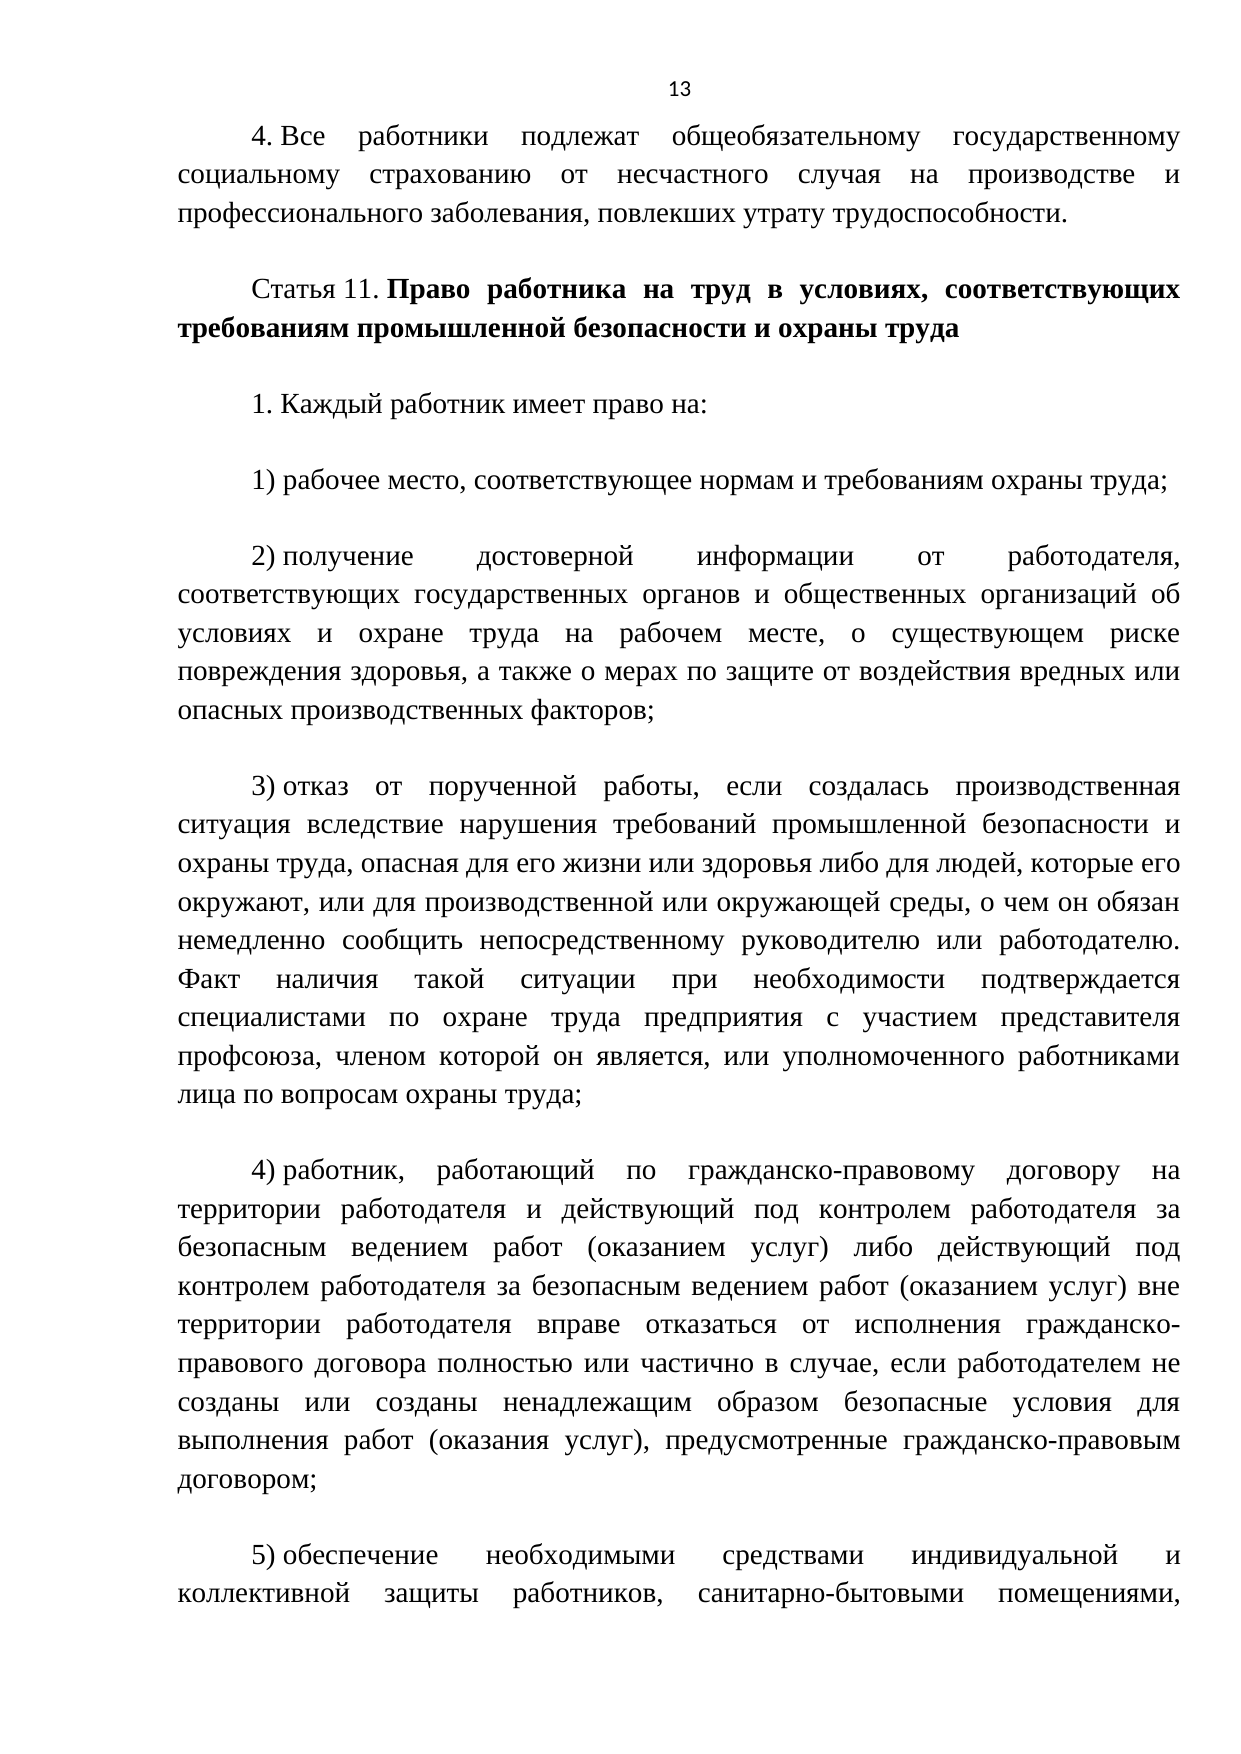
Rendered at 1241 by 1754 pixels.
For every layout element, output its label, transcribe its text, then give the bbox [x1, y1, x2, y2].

text 1. Каждый работник имеет право на: [177, 386, 1181, 419]
text 2) получение достоверной информации от работодателя, соответствующих государственных органов и общественных организаций об условиях и охране труда на рабочем месте, о существующем риске повреждения здоровья, а также о мерах по защите от воздействия вредных или опасных производственных факторов; [177, 538, 1181, 726]
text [177, 1537, 1181, 1609]
subtitle Статья 11. Право работника на труд в условиях, соответствующих требованиям промышленной безопасности и охраны труда [177, 271, 1181, 343]
text 1) рабочее место, соответствующее нормам и требованиям охраны труда; [177, 462, 1181, 495]
text 3) отказ от порученной работы, если создалась производственная ситуация вследствие нарушения требований промышленной безопасности и охраны труда, опасная для его жизни или здоровья либо для людей, которые его окружают, или для производственной или окружающей среды, о чем он обязан немедленно сообщить непосредственному руководителю или работодателю. Факт наличия такой ситуации при необходимости подтверждается специалистами по охране труда предприятия с участием представителя профсоюза, членом которой он является, или уполномоченного работниками лица по вопросам охраны труда; [177, 768, 1181, 1110]
text 4. Все работники подлежат общеобязательному государственному социальному страхованию от несчастного случая на производстве и профессионального заболевания, повлекших утрату трудоспособности. [177, 118, 1181, 229]
text 4) работник, работающий по гражданско-правовому договору на территории работодателя и действующий под контролем работодателя за безопасным ведением работ (оказанием услуг) либо действующий под контролем работодателя за безопасным ведением работ (оказанием услуг) вне территории работодателя вправе отказаться от исполнения гражданско-правового договора полностью или частично в случае, если работодателем не созданы или созданы ненадлежащим образом безопасные условия для выполнения работ (оказания услуг), предусмотренные гражданско-правовым договором; [177, 1152, 1181, 1494]
